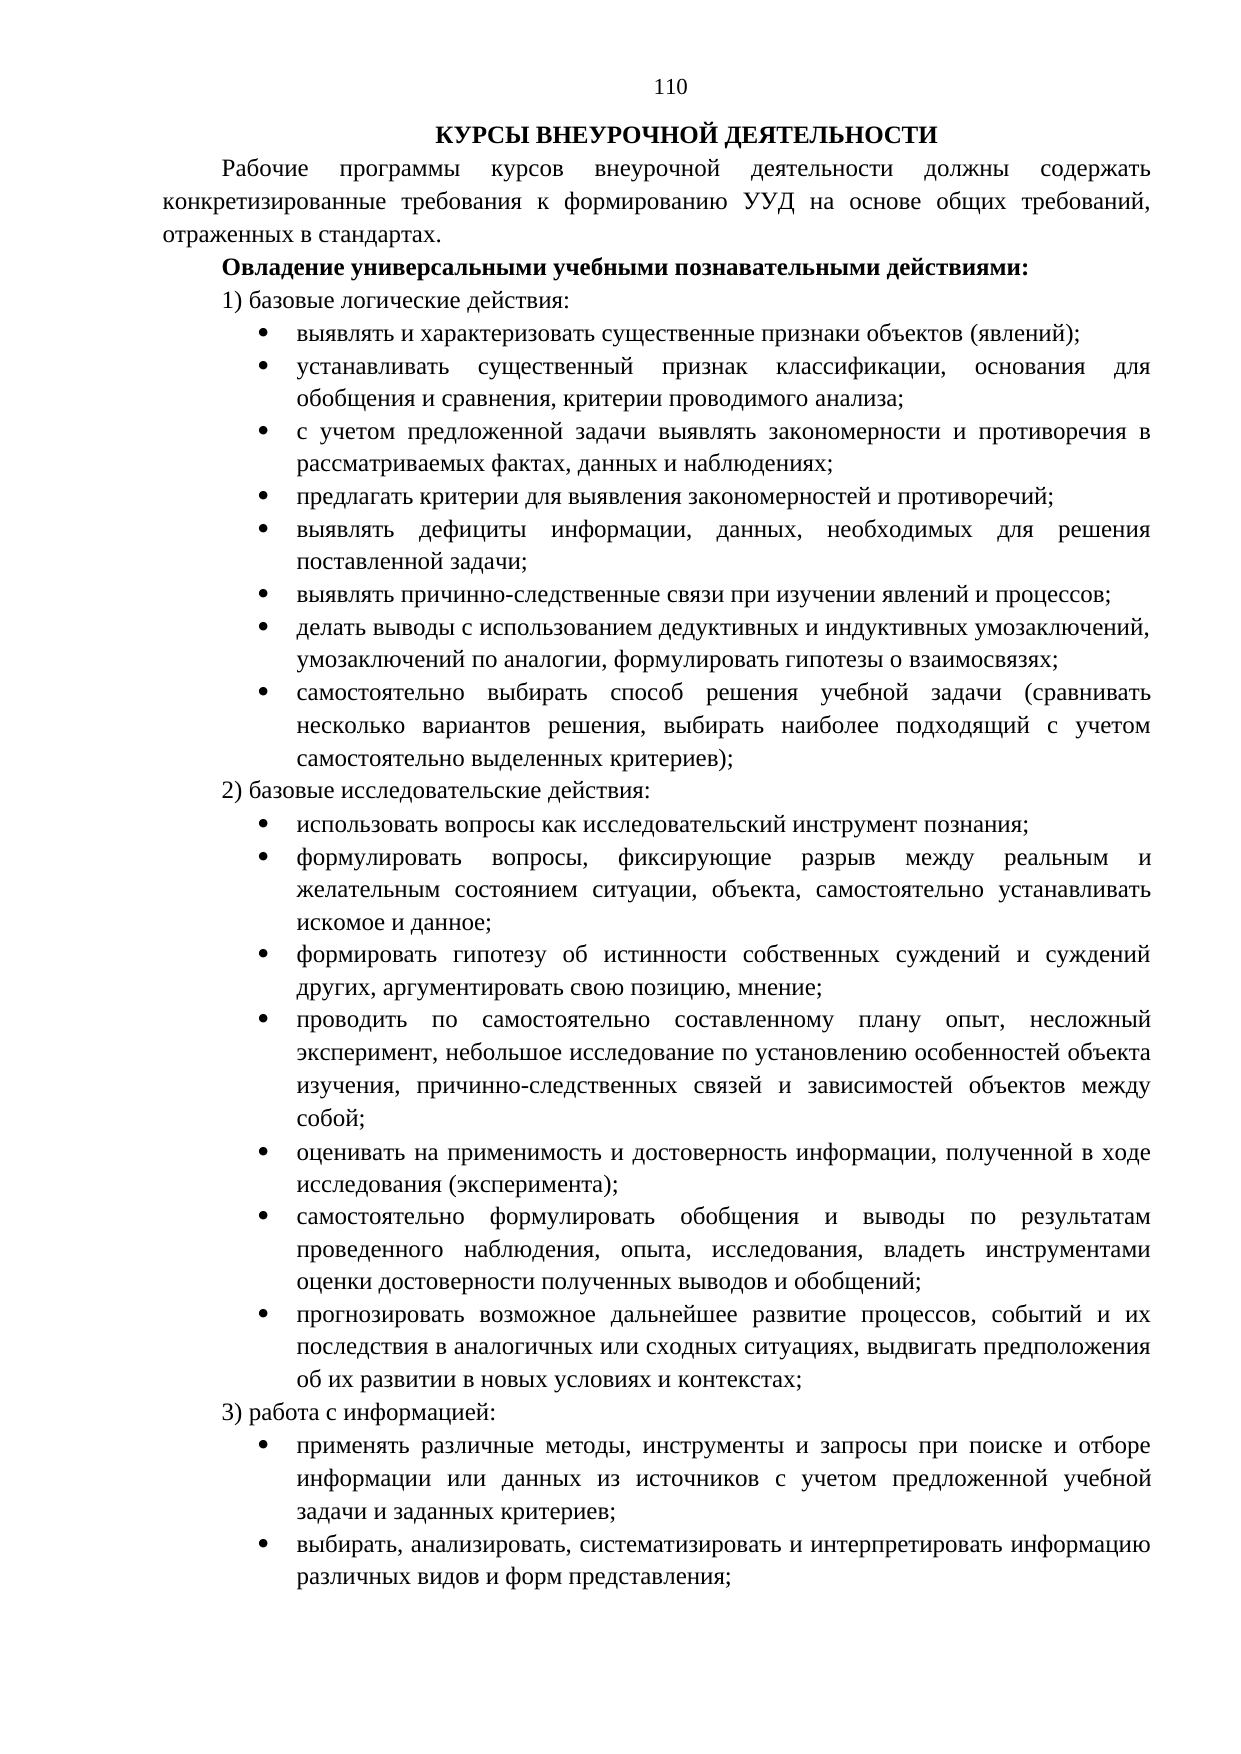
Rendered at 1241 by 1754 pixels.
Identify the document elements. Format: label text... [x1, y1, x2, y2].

list формулировать вопросы, фиксирующие разрыв между реальным и желательным состоянием ситуации, объекта, самостоятельно устанавливать искомое и данное; [259, 842, 1152, 935]
text Овладение универсальными учебными познавательными действиями: [221, 252, 1234, 281]
list выявлять дефициты информации, данных, необходимых для решения поставленной задачи; [259, 514, 1151, 575]
list формировать гипотезу об истинности собственных суждений и суждений других, аргументировать свою позицию, мнение; [259, 939, 1151, 1001]
list работа с информацией: [221, 1397, 1234, 1426]
list выявлять причинно-следственные связи при изучении явлений и процессов; [259, 579, 1234, 608]
text КУРСЫ ВНЕУРОЧНОЙ ДЕЯТЕЛЬНОСТИ [435, 120, 1234, 149]
list делать выводы с использованием дедуктивных и индуктивных умозаключений, умозаключений по аналогии, формулировать гипотезы о взаимосвязях; [259, 612, 1151, 673]
list выбирать, анализировать, систематизировать и интерпретировать информацию различных видов и форм представления; [259, 1529, 1152, 1590]
list применять различные методы, инструменты и запросы при поиске и отборе информации или данных из источников с учетом предложенной учебной задачи и заданных критериев; [259, 1430, 1152, 1524]
text Рабочие программы курсов внеурочной деятельности должны содержать конкретизированные требования к формированию УУД на основе общих требований, отраженных в стандартах. [162, 153, 1152, 248]
list устанавливать существенный признак классификации, основания для обобщения и сравнения, критерии проводимого анализа; [259, 351, 1151, 412]
list самостоятельно формулировать обобщения и выводы по результатам проведенного наблюдения, опыта, исследования, владеть инструментами оценки достоверности полученных выводов и обобщений; [259, 1201, 1151, 1295]
list с учетом предложенной задачи выявлять закономерности и противоречия в рассматриваемых фактах, данных и наблюдениях; [259, 416, 1151, 477]
list прогнозировать возможное дальнейшее развитие процессов, событий и их последствия в аналогичных или сходных ситуациях, выдвигать предположения об их развитии в новых условиях и контекстах; [259, 1299, 1152, 1392]
list базовые исследовательские действия: [221, 776, 1234, 804]
list самостоятельно выбирать способ решения учебной задачи (сравнивать несколько вариантов решения, выбирать наиболее подходящий с учетом самостоятельно выделенных критериев); [259, 677, 1152, 772]
list базовые логические действия: [221, 285, 1234, 314]
list выявлять и характеризовать существенные признаки объектов (явлений); [259, 318, 1234, 347]
list использовать вопросы как исследовательский инструмент познания; [259, 809, 1234, 837]
list оценивать на применимость и достоверность информации, полученной в ходе исследования (эксперимента); [259, 1137, 1152, 1198]
list проводить по самостоятельно составленному плану опыт, несложный эксперимент, небольшое исследование по установлению особенностей объекта изучения, причинно-следственных связей и зависимостей объектов между собой; [259, 1004, 1152, 1132]
list предлагать критерии для выявления закономерностей и противоречий; [259, 481, 1234, 510]
